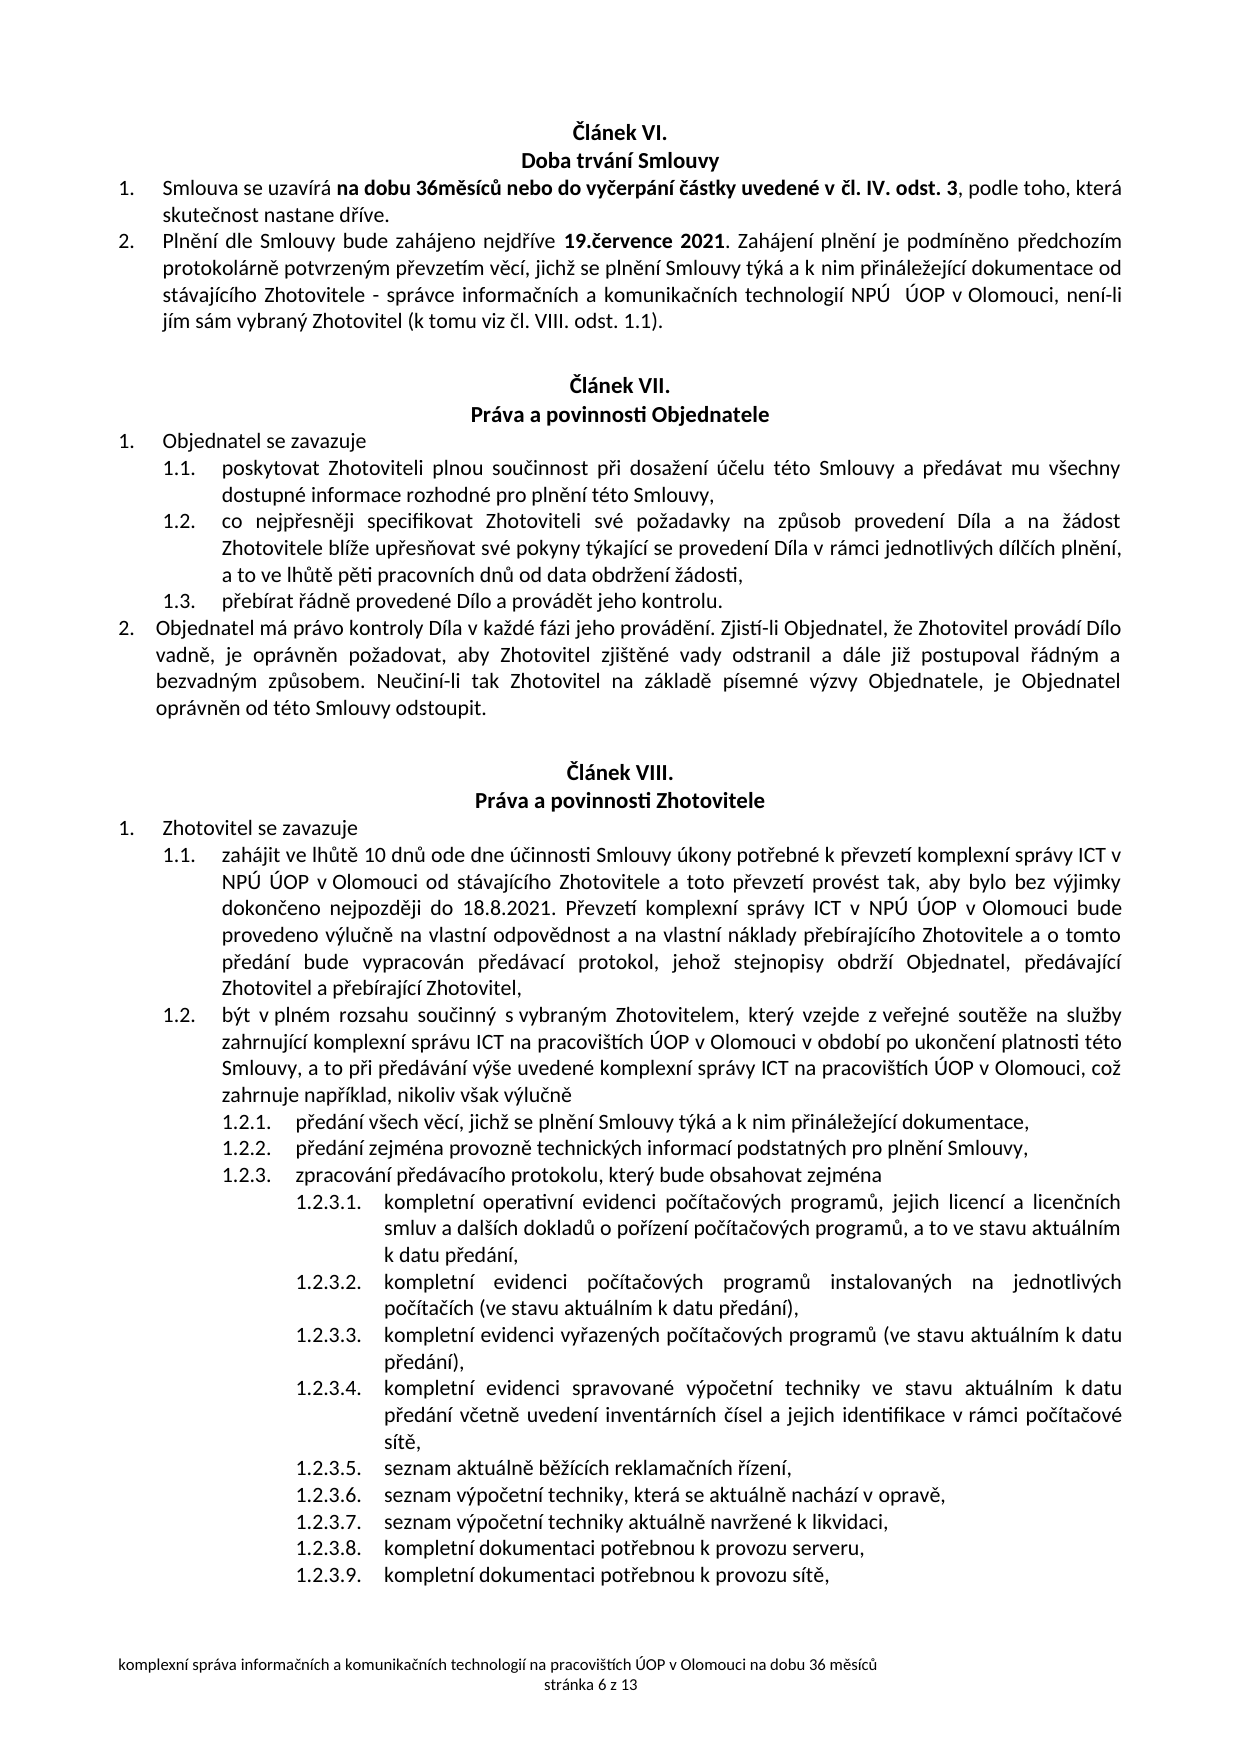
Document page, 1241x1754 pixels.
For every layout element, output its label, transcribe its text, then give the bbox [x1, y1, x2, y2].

list seznam aktuálně běžících reklamačních řízení, [295, 1454, 1122, 1481]
list Smlouva se uzavírá na dobu 36měsíců nebo do vyčerpání částky uvedené v čl. IV. odst. 3, podle toho, která skutečnost nastane dříve. [118, 174, 1122, 227]
list kompletní dokumentaci potřebnou k provozu sítě, [295, 1561, 1122, 1588]
text Práva a povinnosti Zhotovitele [118, 787, 1122, 814]
list seznam výpočetní techniky aktuálně navržené k likvidaci, [295, 1508, 1122, 1534]
text Článek VII. [118, 372, 1122, 400]
list kompletní evidenci počítačových programů instalovaných na jednotlivých počítačích (ve stavu aktuálním k datu předání), [295, 1268, 1122, 1321]
list předání zejména provozně technických informací podstatných pro plnění Smlouvy, [222, 1134, 1122, 1161]
list přebírat řádně provedené Dílo a provádět jeho kontrolu. [162, 588, 1122, 614]
list Objednatel se zavazuje [118, 428, 1122, 454]
list předání všech věcí, jichž se plnění Smlouvy týká a k nim přináležející dokumentace, [222, 1108, 1122, 1134]
text Článek VIII. [118, 758, 1122, 787]
list být v plném rozsahu součinný s vybraným Zhotovitelem, který vzejde z veřejné soutěže na služby zahrnující komplexní správu ICT na pracovištích ÚOP v Olomouci v období po ukončení platnosti této Smlouvy, a to při předávání výše uvedené komplexní správy ICT na pracovištích ÚOP v Olomouci, což zahrnuje například, nikoliv však výlučně [162, 1001, 1122, 1108]
list poskytovat Zhotoviteli plnou součinnost při dosažení účelu této Smlouvy a předávat mu všechny dostupné informace rozhodné pro plnění této Smlouvy, [162, 454, 1122, 508]
list co nejpřesněji specifikovat Zhotoviteli své požadavky na způsob provedení Díla a na žádost Zhotovitele blíže upřesňovat své pokyny týkající se provedení Díla v rámci jednotlivých dílčích plnění, a to ve lhůtě pěti pracovních dnů od data obdržení žádosti, [162, 508, 1122, 588]
list zahájit ve lhůtě 10 dnů ode dne účinnosti Smlouvy úkony potřebné k převzetí komplexní správy ICT v NPÚ ÚOP v Olomouci od stávajícího Zhotovitele a toto převzetí provést tak, aby bylo bez výjimky dokončeno nejpozději do 18.8.2021. Převzetí komplexní správy ICT v NPÚ ÚOP v Olomouci bude provedeno výlučně na vlastní odpovědnost a na vlastní náklady přebírajícího Zhotovitele a o tomto předání bude vypracován předávací protokol, jehož stejnopisy obdrží Objednatel, předávající Zhotovitel a přebírající Zhotovitel, [162, 841, 1122, 1001]
text Článek VI. [118, 118, 1122, 146]
list seznam výpočetní techniky, která se aktuálně nachází v opravě, [295, 1481, 1122, 1508]
list kompletní dokumentaci potřebnou k provozu serveru, [295, 1534, 1122, 1561]
text Doba trvání Smlouvy [118, 146, 1122, 174]
list Zhotovitel se zavazuje [118, 814, 1122, 841]
list Objednatel má právo kontroly Díla v každé fázi jeho provádění. Zjistí-li Objednatel, že Zhotovitel provádí Dílo vadně, je oprávněn požadovat, aby Zhotovitel zjištěné vady odstranil a dále již postupoval řádným a bezvadným způsobem. Neučiní-li tak Zhotovitel na základě písemné výzvy Objednatele, je Objednatel oprávněn od této Smlouvy odstoupit. [118, 614, 1122, 721]
list kompletní evidenci vyřazených počítačových programů (ve stavu aktuálním k datu předání), [295, 1321, 1122, 1374]
list Plnění dle Smlouvy bude zahájeno nejdříve 19.července 2021. Zahájení plnění je podmíněno předchozím protokolárně potvrzeným převzetím věcí, jichž se plnění Smlouvy týká a k nim přináležející dokumentace od stávajícího Zhotovitele - správce informačních a komunikačních technologií NPÚ ÚOP v Olomouci, není-li jím sám vybraný Zhotovitel (k tomu viz čl. VIII. odst. 1.1). [118, 227, 1122, 334]
text Práva a povinnosti Objednatele [118, 400, 1122, 428]
list kompletní evidenci spravované výpočetní techniky ve stavu aktuálním k datu předání včetně uvedení inventárních čísel a jejich identifikace v rámci počítačové sítě, [295, 1374, 1122, 1454]
list kompletní operativní evidenci počítačových programů, jejich licencí a licenčních smluv a dalších dokladů o pořízení počítačových programů, a to ve stavu aktuálním k datu předání, [295, 1188, 1122, 1268]
list zpracování předávacího protokolu, který bude obsahovat zejména [222, 1161, 1122, 1188]
